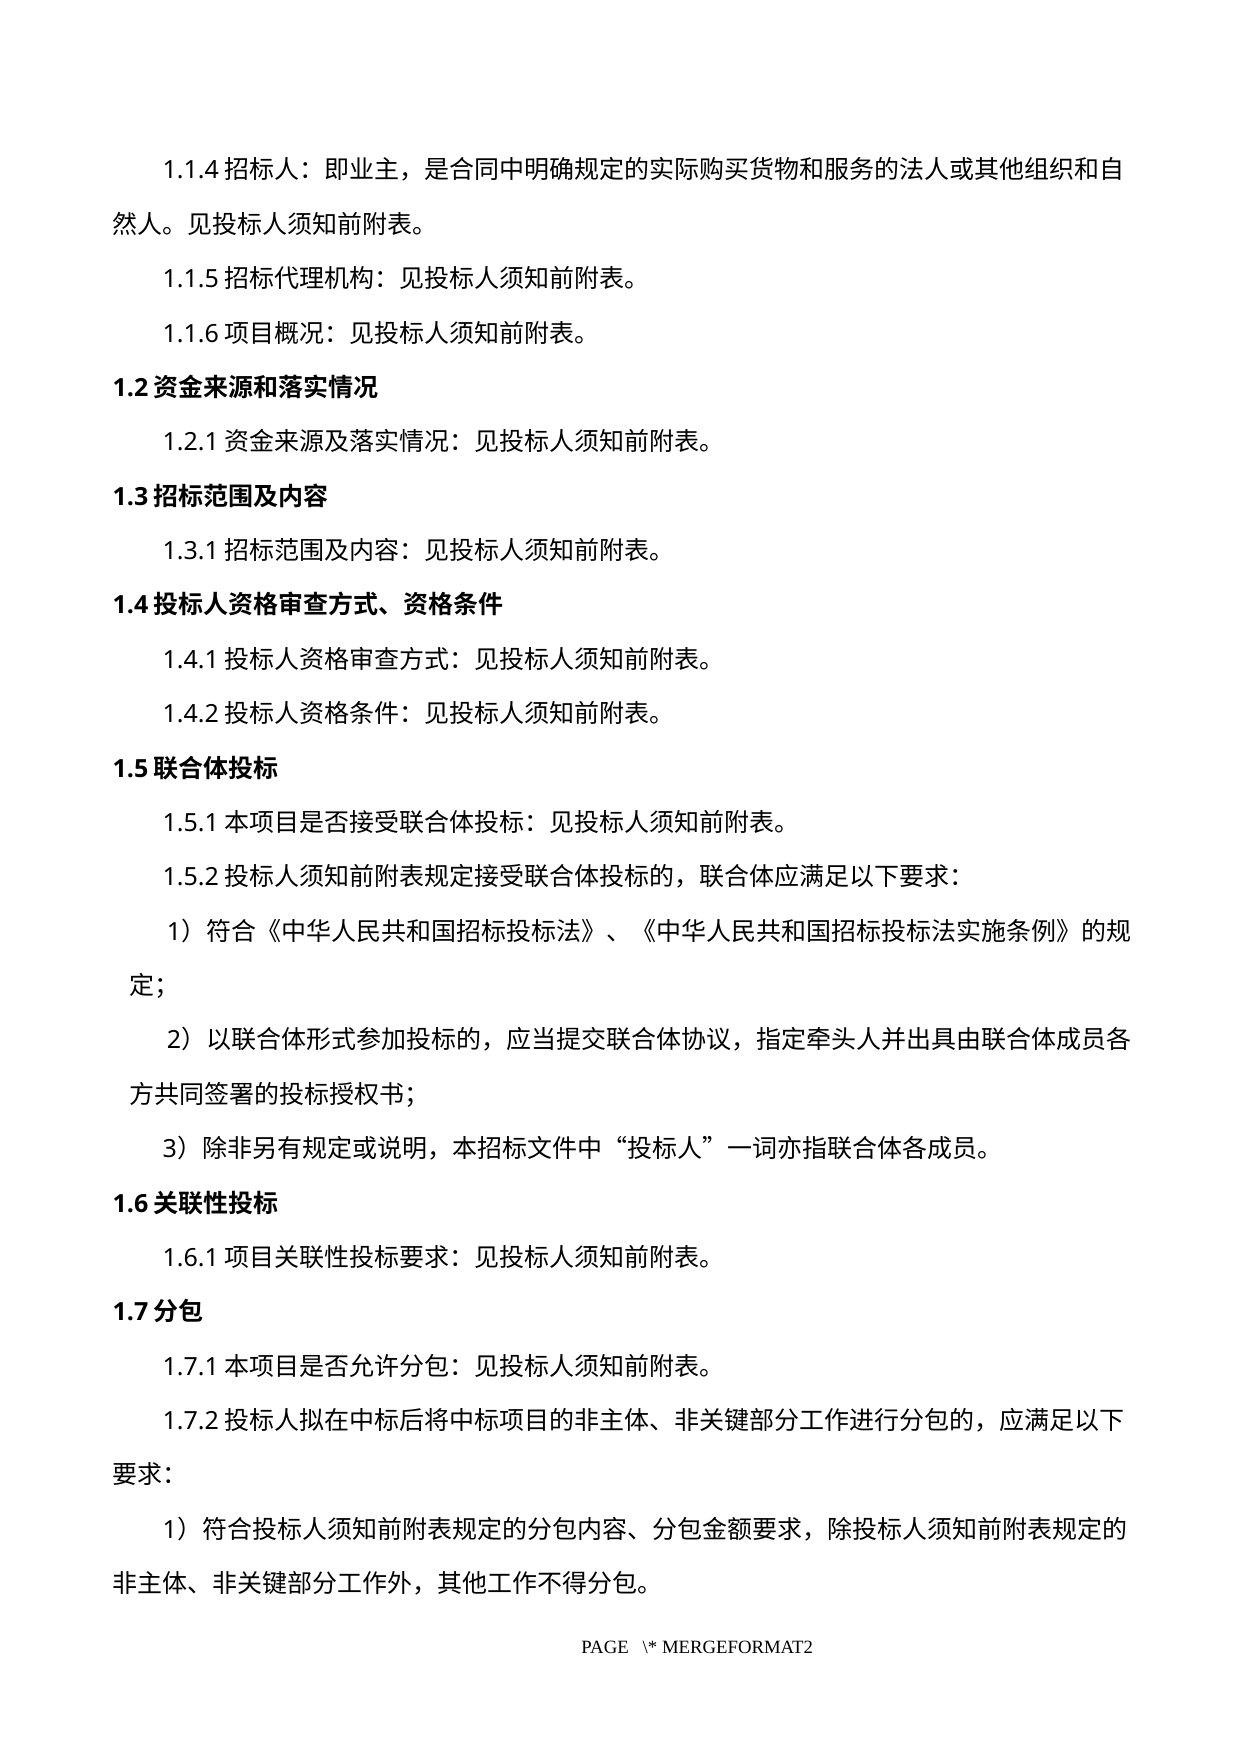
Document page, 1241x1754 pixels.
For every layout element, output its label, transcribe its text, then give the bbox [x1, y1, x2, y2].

text 1.5.2投标人须知前附表规定接受联合体投标的，联合体应满足以下要求： [112, 857, 1137, 893]
text 1）符合《中华人民共和国招标投标法》、《中华人民共和国招标投标法实施条例》的规定； [129, 911, 1137, 1002]
text 1.1.6项目概况：见投标人须知前附表。 [112, 313, 1137, 349]
text 1.6.1项目关联性投标要求：见投标人须知前附表。 [112, 1237, 1137, 1274]
text 1.3招标范围及内容 [112, 476, 1137, 512]
text 1.6关联性投标 [112, 1183, 1137, 1219]
text 1.5.1本项目是否接受联合体投标：见投标人须知前附表。 [112, 802, 1137, 839]
text 1.4.1投标人资格审查方式：见投标人须知前附表。 [112, 639, 1137, 676]
text 1.1.5招标代理机构：见投标人须知前附表。 [112, 259, 1137, 295]
text 1.2资金来源和落实情况 [112, 367, 1137, 404]
text 1.7.2投标人拟在中标后将中标项目的非主体、非关键部分工作进行分包的，应满足以下要求： [112, 1401, 1137, 1491]
text 2）以联合体形式参加投标的，应当提交联合体协议，指定牵头人并出具由联合体成员各方共同签署的投标授权书； [129, 1020, 1137, 1111]
text 3）除非另有规定或说明，本招标文件中“投标人”一词亦指联合体各成员。 [112, 1129, 1137, 1165]
text 1.7分包 [112, 1292, 1137, 1328]
text 1.3.1招标范围及内容：见投标人须知前附表。 [112, 531, 1137, 567]
text 1.1.4招标人：即业主，是合同中明确规定的实际购买货物和服务的法人或其他组织和自然人。见投标人须知前附表。 [112, 150, 1137, 241]
text 1.4.2投标人资格条件：见投标人须知前附表。 [112, 694, 1137, 730]
text 1.2.1资金来源及落实情况：见投标人须知前附表。 [112, 422, 1137, 458]
text 1.7.1本项目是否允许分包：见投标人须知前附表。 [112, 1346, 1137, 1382]
text 1.4投标人资格审查方式、资格条件 [112, 585, 1137, 621]
text 1）符合投标人须知前附表规定的分包内容、分包金额要求，除投标人须知前附表规定的非主体、非关键部分工作外，其他工作不得分包。 [112, 1509, 1137, 1600]
text 1.5联合体投标 [112, 748, 1137, 784]
